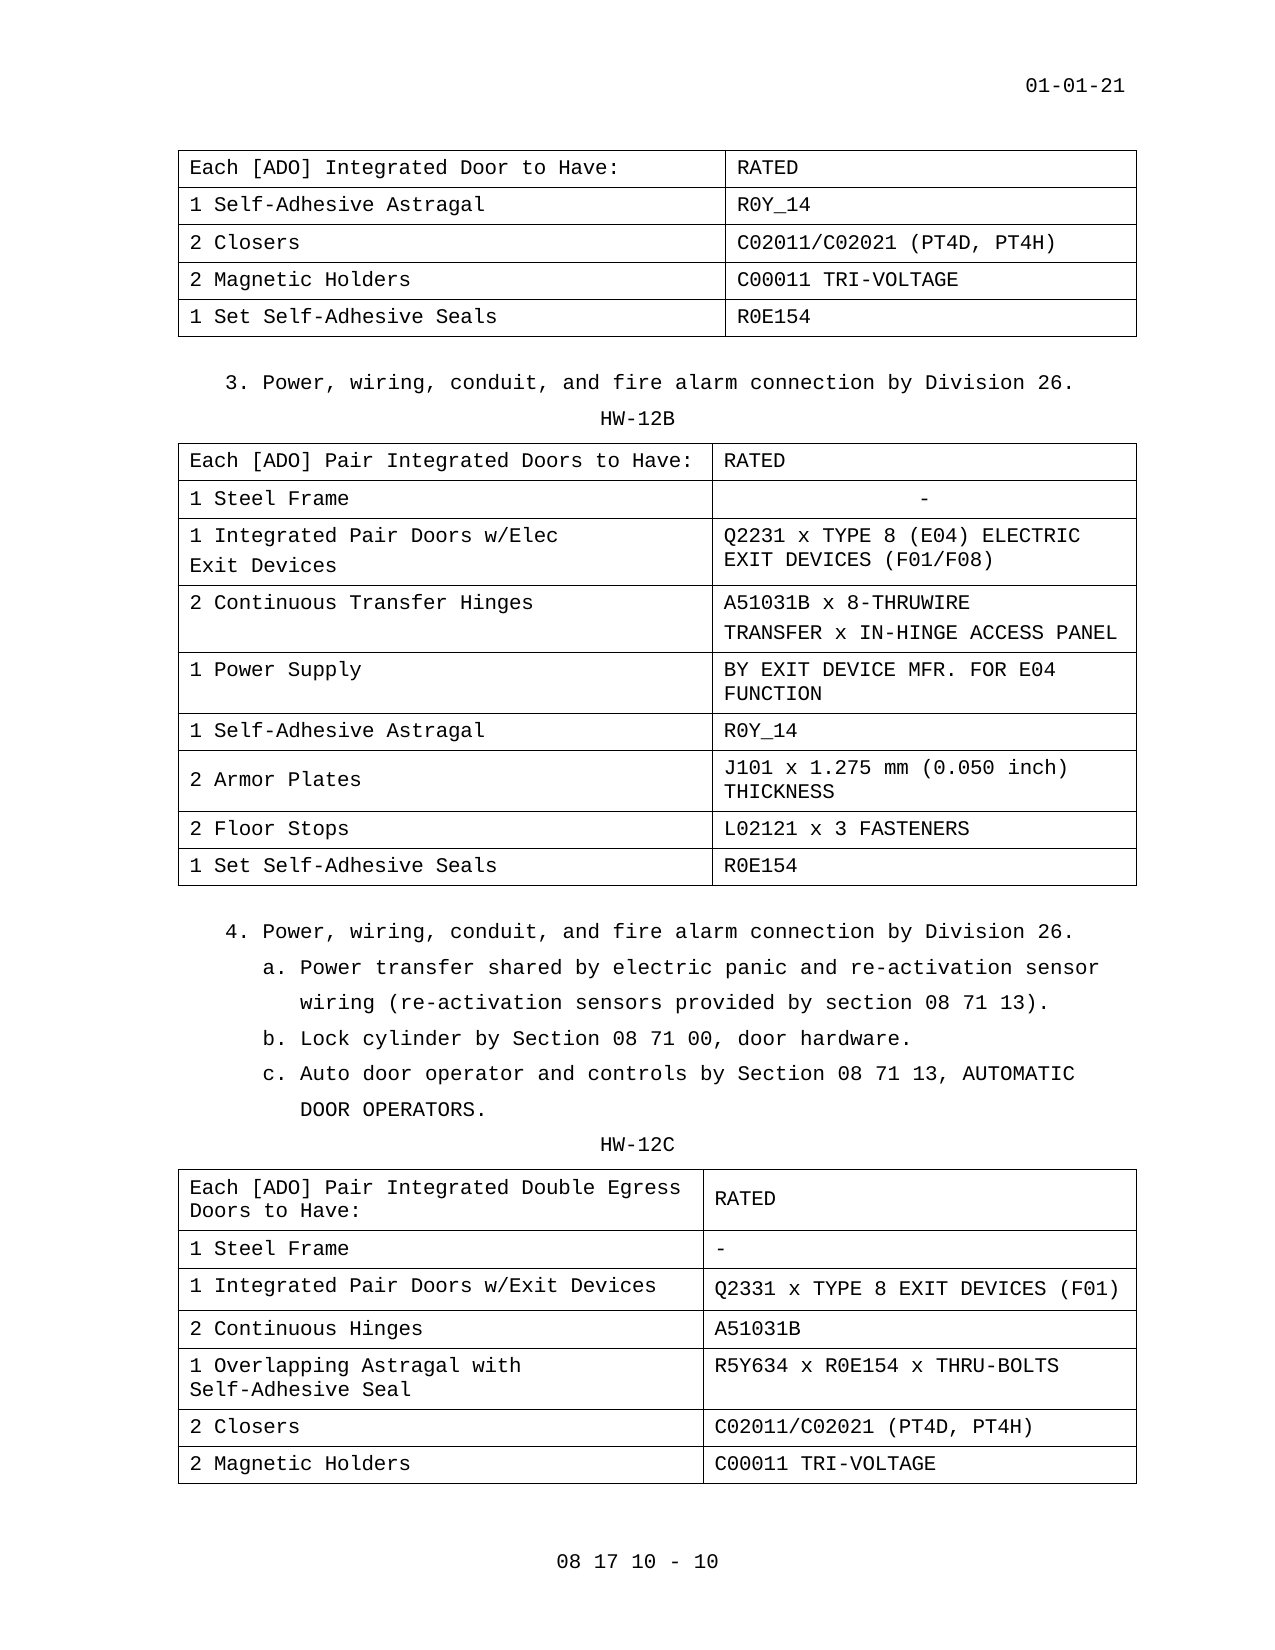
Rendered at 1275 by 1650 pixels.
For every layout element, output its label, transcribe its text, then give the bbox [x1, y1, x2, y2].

table_cell C02011/C02021 (PT4D, PT4H) [704, 1410, 1136, 1446]
table_cell R0Y_14 [713, 714, 1136, 750]
table_cell 2 Floor Stops [179, 812, 712, 848]
table_cell 1 Overlapping Astragal with Self-Adhesive Seal [179, 1349, 703, 1408]
table_cell L02121 x 3 FASTENERS [713, 812, 1136, 848]
table_cell - [704, 1231, 1136, 1267]
table_cell A51031B [704, 1311, 1136, 1348]
table_cell J101 x 1.275 mm (0.050 inch) THICKNESS [713, 751, 1136, 811]
table_cell R0Y_14 [726, 188, 1136, 224]
table_header RATED [704, 1170, 1136, 1230]
table_cell 1 Self-Adhesive Astragal [179, 188, 725, 224]
table_cell 1 Steel Frame [179, 481, 712, 518]
table_cell 1 Integrated Pair Doors w/Exit Devices [179, 1269, 703, 1310]
table_cell 1 Power Supply [179, 653, 712, 713]
table_cell R5Y634 x R0E154 x THRU-BOLTS [704, 1349, 1136, 1408]
text Power, wiring, conduit, and fire alarm connection by Division 26. [225, 372, 1125, 396]
text Lock cylinder by Section 08 71 00, door hardware. [262, 1028, 1125, 1051]
table_cell 1 Integrated Pair Doors w/Elec Exit Devices [179, 519, 712, 585]
table_cell C00011 TRI-VOLTAGE [726, 263, 1136, 299]
table_cell 2 Closers [179, 1410, 703, 1446]
text HW-12C [150, 1134, 1125, 1158]
table_cell 1 Self-Adhesive Astragal [179, 714, 712, 750]
text Power, wiring, conduit, and fire alarm connection by Division 26. [225, 921, 1125, 945]
table_cell 1 Set Self-Adhesive Seals [179, 300, 725, 336]
table_cell BY EXIT DEVICE MFR. FOR E04 FUNCTION [713, 653, 1136, 713]
table_header RATED [726, 151, 1136, 187]
table_cell 1 Set Self-Adhesive Seals [179, 849, 712, 885]
text Auto door operator and controls by Section 08 71 13, AUTOMATIC DOOR OPERATORS. [262, 1063, 1125, 1122]
table_cell Q2231 x TYPE 8 (E04) ELECTRIC EXIT DEVICES (F01/F08) [713, 519, 1136, 585]
table_cell 2 Armor Plates [179, 751, 712, 811]
table_cell C00011 TRI-VOLTAGE [704, 1447, 1136, 1483]
table_cell 2 Closers [179, 225, 725, 262]
table_cell 2 Continuous Transfer Hinges [179, 586, 712, 652]
table_header Each [ADO] Integrated Door to Have: [179, 151, 725, 187]
table_header Each [ADO] Pair Integrated Doors to Have: [179, 444, 712, 480]
table_cell - [713, 481, 1136, 518]
table_cell Q2331 x TYPE 8 EXIT DEVICES (F01) [704, 1269, 1136, 1310]
table_cell R0E154 [726, 300, 1136, 336]
table_cell R0E154 [713, 849, 1136, 885]
table_cell 2 Magnetic Holders [179, 263, 725, 299]
table_header Each [ADO] Pair Integrated Double Egress Doors to Have: [179, 1170, 703, 1230]
table_cell A51031B x 8-THRUWIRE TRANSFER x IN-HINGE ACCESS PANEL [713, 586, 1136, 652]
table_cell 1 Steel Frame [179, 1231, 703, 1267]
table_cell 2 Magnetic Holders [179, 1447, 703, 1483]
text HW-12B [150, 408, 1125, 431]
table_cell 2 Continuous Hinges [179, 1311, 703, 1348]
text Power transfer shared by electric panic and re-activation sensor wiring (re-activation sensors provided by section 08 71 13). [262, 957, 1125, 1016]
table_cell C02011/C02021 (PT4D, PT4H) [726, 225, 1136, 262]
table_header RATED [713, 444, 1136, 480]
